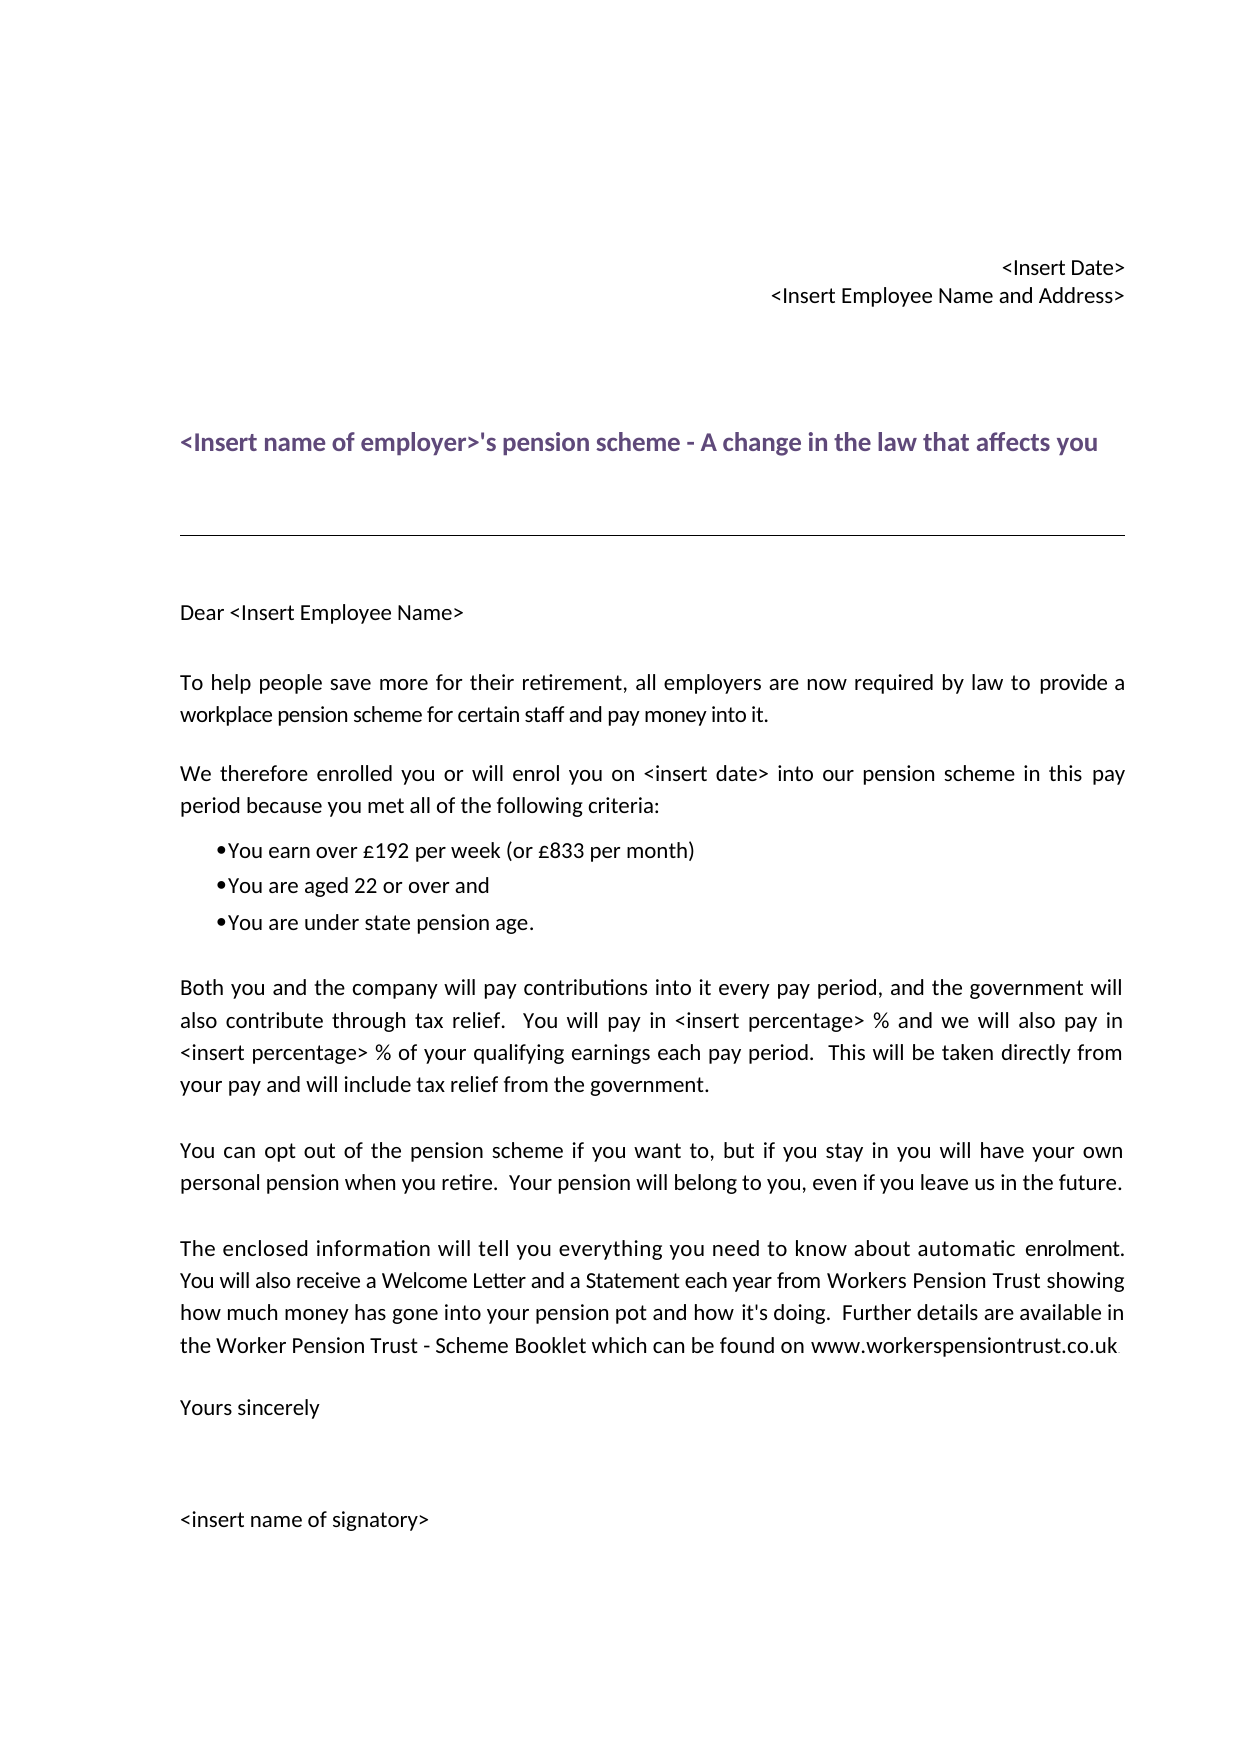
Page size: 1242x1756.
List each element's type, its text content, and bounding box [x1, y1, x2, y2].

text To help people save more for their retirement, all employers are now required by law to provide a workplace pension scheme for certain staff and pay money into it. [180, 668, 1125, 728]
list You earn over £192 per week (or £833 per month) [217, 836, 1125, 864]
text You can opt out of the pension scheme if you want to, but if you stay in you will have your own personal pension when you retire. Your pension will belong to you, even if you leave us in the future. [180, 1136, 1125, 1196]
text The enclosed information will tell you everything you need to know about automatic enrolment. You will also receive a Welcome Letter and a Statement each year from Workers Pension Trust showing how much money has gone into your pension pot and how it's doing. Further details are available in the Worker Pension Trust - Scheme Booklet which can be found on www.workerspensiontrust.co.uk. [180, 1234, 1125, 1359]
list You are aged 22 or over and [217, 872, 1125, 900]
text <insert name of signatory> [180, 1505, 1125, 1533]
text Yours sincerely [180, 1393, 1125, 1421]
list You are under state pension age. [217, 908, 1125, 936]
text Dear <Insert Employee Name> [180, 536, 1125, 627]
text We therefore enrolled you or will enrol you on <insert date> into our pension scheme in this pay period because you met all of the following criteria: [180, 759, 1125, 819]
text <Insert Date> [112, 253, 1125, 281]
text Both you and the company will pay contributions into it every pay period, and the government will also contribute through tax relief. You will pay in <insert percentage> % and we will also pay in <insert percentage> % of your qualifying earnings each pay period. This will be taken directly from your pay and will include tax relief from the government. [180, 973, 1125, 1098]
text <Insert name of employer>'s pension scheme - A change in the law that affects you [180, 425, 1125, 458]
text <Insert Employee Name and Address> [112, 281, 1125, 309]
